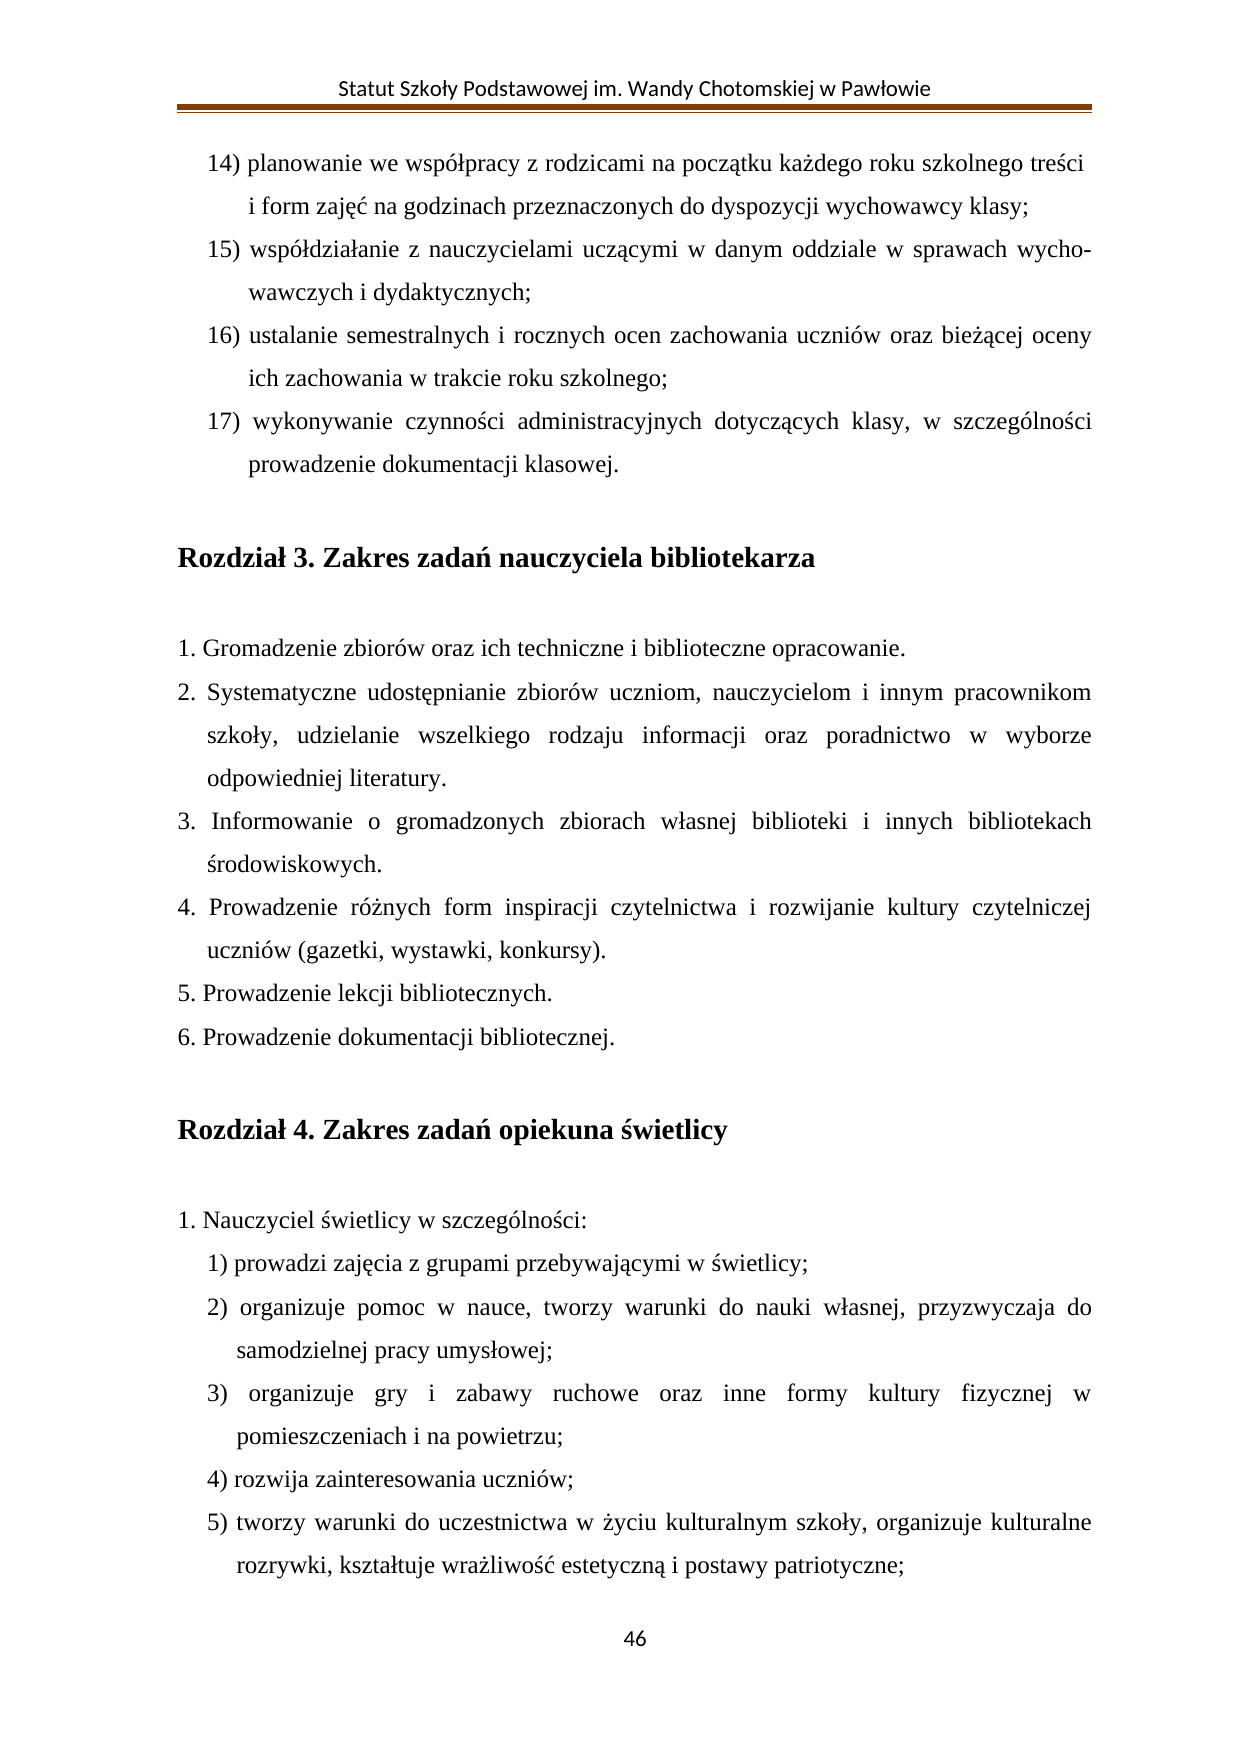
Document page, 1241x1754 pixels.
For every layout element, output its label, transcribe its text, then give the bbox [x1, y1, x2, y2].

text 2) organizuje pomoc w nauce, tworzy warunki do nauki własnej, przyzwyczaja do samodzielnej pracy umysłowej; [207, 1292, 1092, 1363]
text 3. Informowanie o gromadzonych zbiorach własnej biblioteki i innych bibliotekach środowiskowych. [177, 806, 1092, 878]
text 6. Prowadzenie dokumentacji bibliotecznej. [177, 1022, 1092, 1050]
text 5) tworzy warunki do uczestnictwa w życiu kulturalnym szkoły, organizuje kulturalne rozrywki, kształtuje wrażliwość estetyczną i postawy patriotyczne; [207, 1507, 1092, 1579]
text 14) planowanie we współpracy z rodzicami na początku każdego roku szkolnego treści i form zajęć na godzinach przeznaczonych do dyspozycji wychowawcy klasy; [207, 148, 1092, 219]
text 1. Nauczyciel świetlicy w szczególności: [177, 1205, 1092, 1234]
text 17) wykonywanie czynności administracyjnych dotyczących klasy, w szczególności prowadzenie dokumentacji klasowej. [207, 406, 1092, 478]
text 1) prowadzi zajęcia z grupami przebywającymi w świetlicy; [207, 1248, 1092, 1277]
text 1. Gromadzenie zbiorów oraz ich techniczne i biblioteczne opracowanie. [177, 633, 1092, 662]
text 2. Systematyczne udostępnianie zbiorów uczniom, nauczycielom i innym pracownikom szkoły, udzielanie wszelkiego rodzaju informacji oraz poradnictwo w wyborze odpowiedniej literatury. [177, 677, 1092, 792]
subtitle Rozdział 3. Zakres zadań nauczyciela bibliotekarza [177, 540, 1092, 573]
text 4. Prowadzenie różnych form inspiracji czytelnictwa i rozwijanie kultury czytelniczej uczniów (gazetki, wystawki, konkursy). [177, 892, 1092, 964]
text 5. Prowadzenie lekcji bibliotecznych. [177, 978, 1092, 1007]
text 4) rozwija zainteresowania uczniów; [207, 1464, 1092, 1493]
subtitle Rozdział 4. Zakres zadań opiekuna świetlicy [177, 1112, 1092, 1146]
text 16) ustalanie semestralnych i rocznych ocen zachowania uczniów oraz bieżącej oceny ich zachowania w trakcie roku szkolnego; [207, 320, 1092, 392]
text 15) współdziałanie z nauczycielami uczącymi w danym oddziale w sprawach wycho-wawczych i dydaktycznych; [207, 234, 1092, 306]
text 3) organizuje gry i zabawy ruchowe oraz inne formy kultury fizycznej w pomieszczeniach i na powietrzu; [207, 1378, 1092, 1450]
